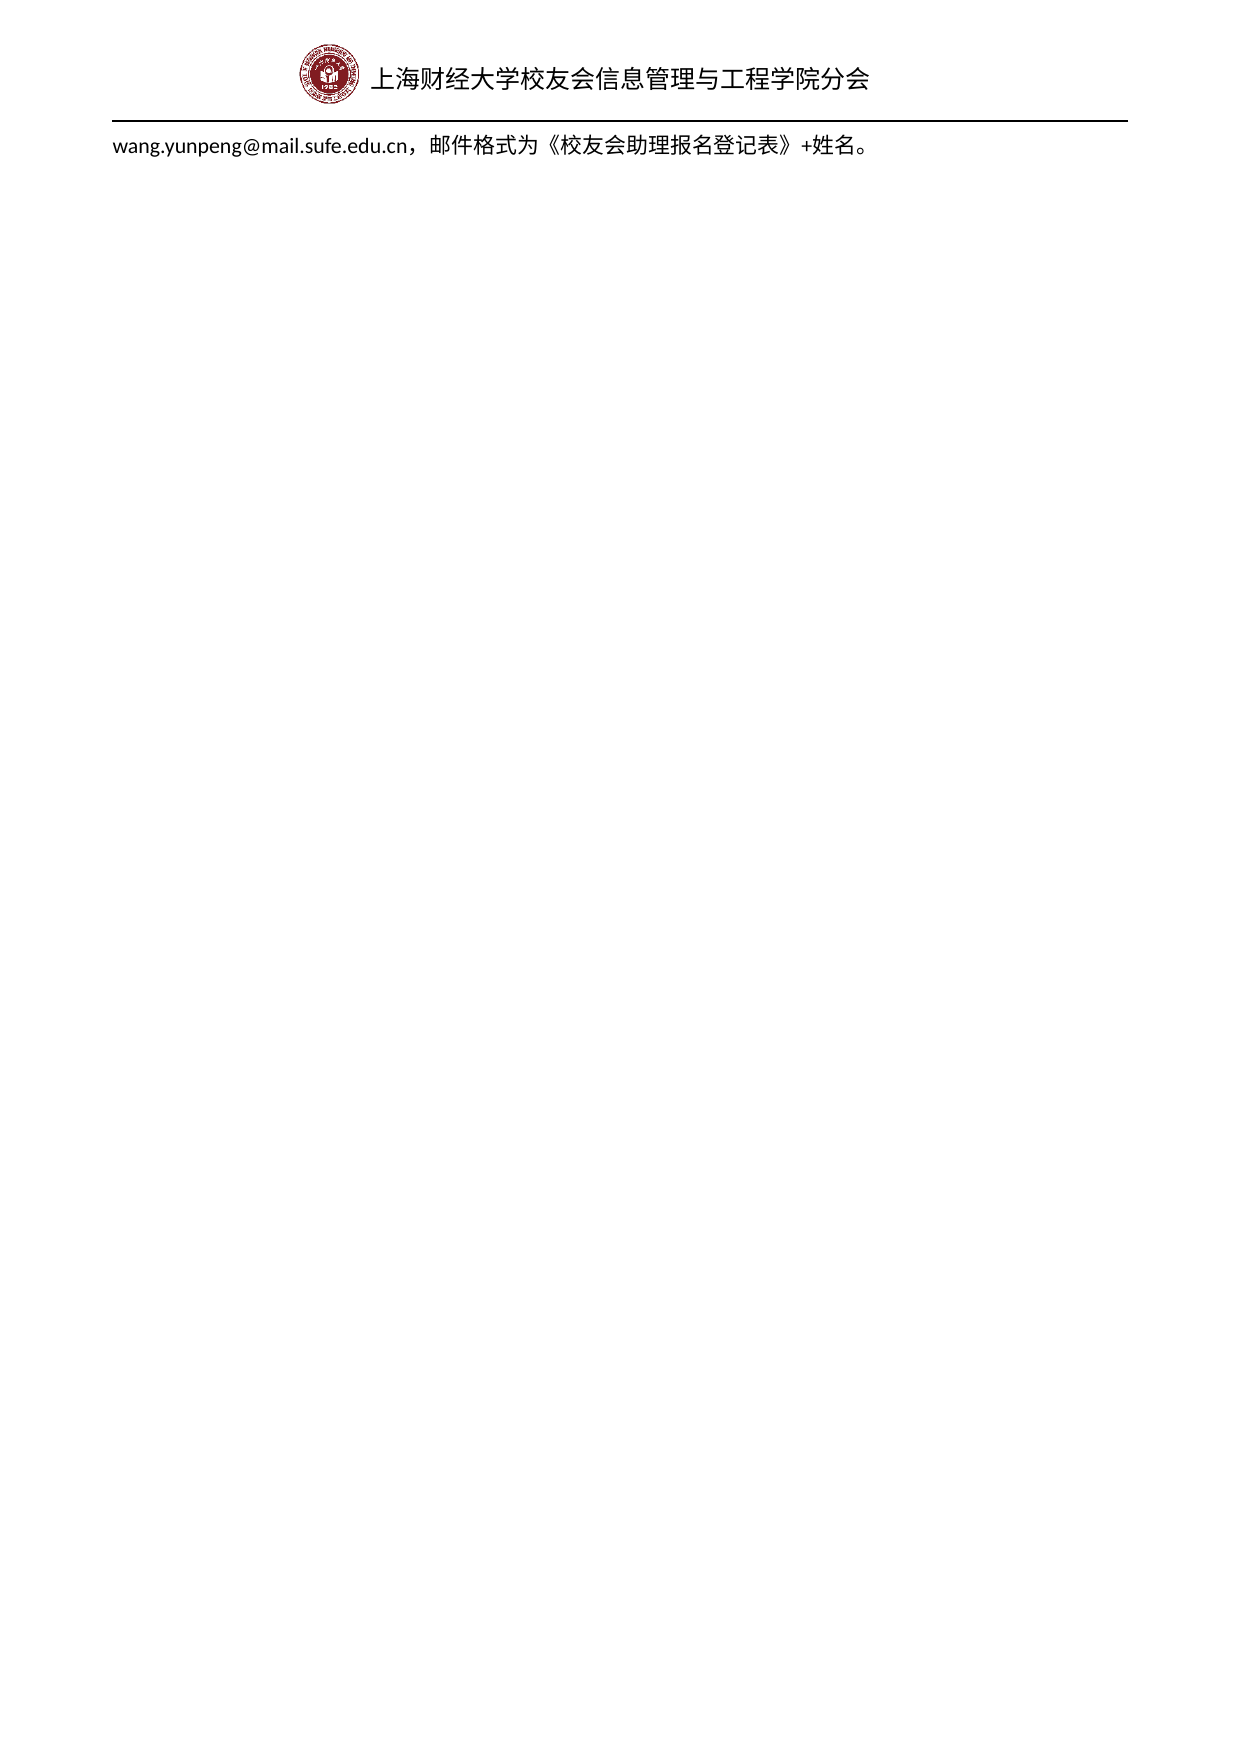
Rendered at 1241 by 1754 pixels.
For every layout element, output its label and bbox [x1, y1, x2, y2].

picture [293, 39, 363, 108]
text [112, 127, 1128, 160]
